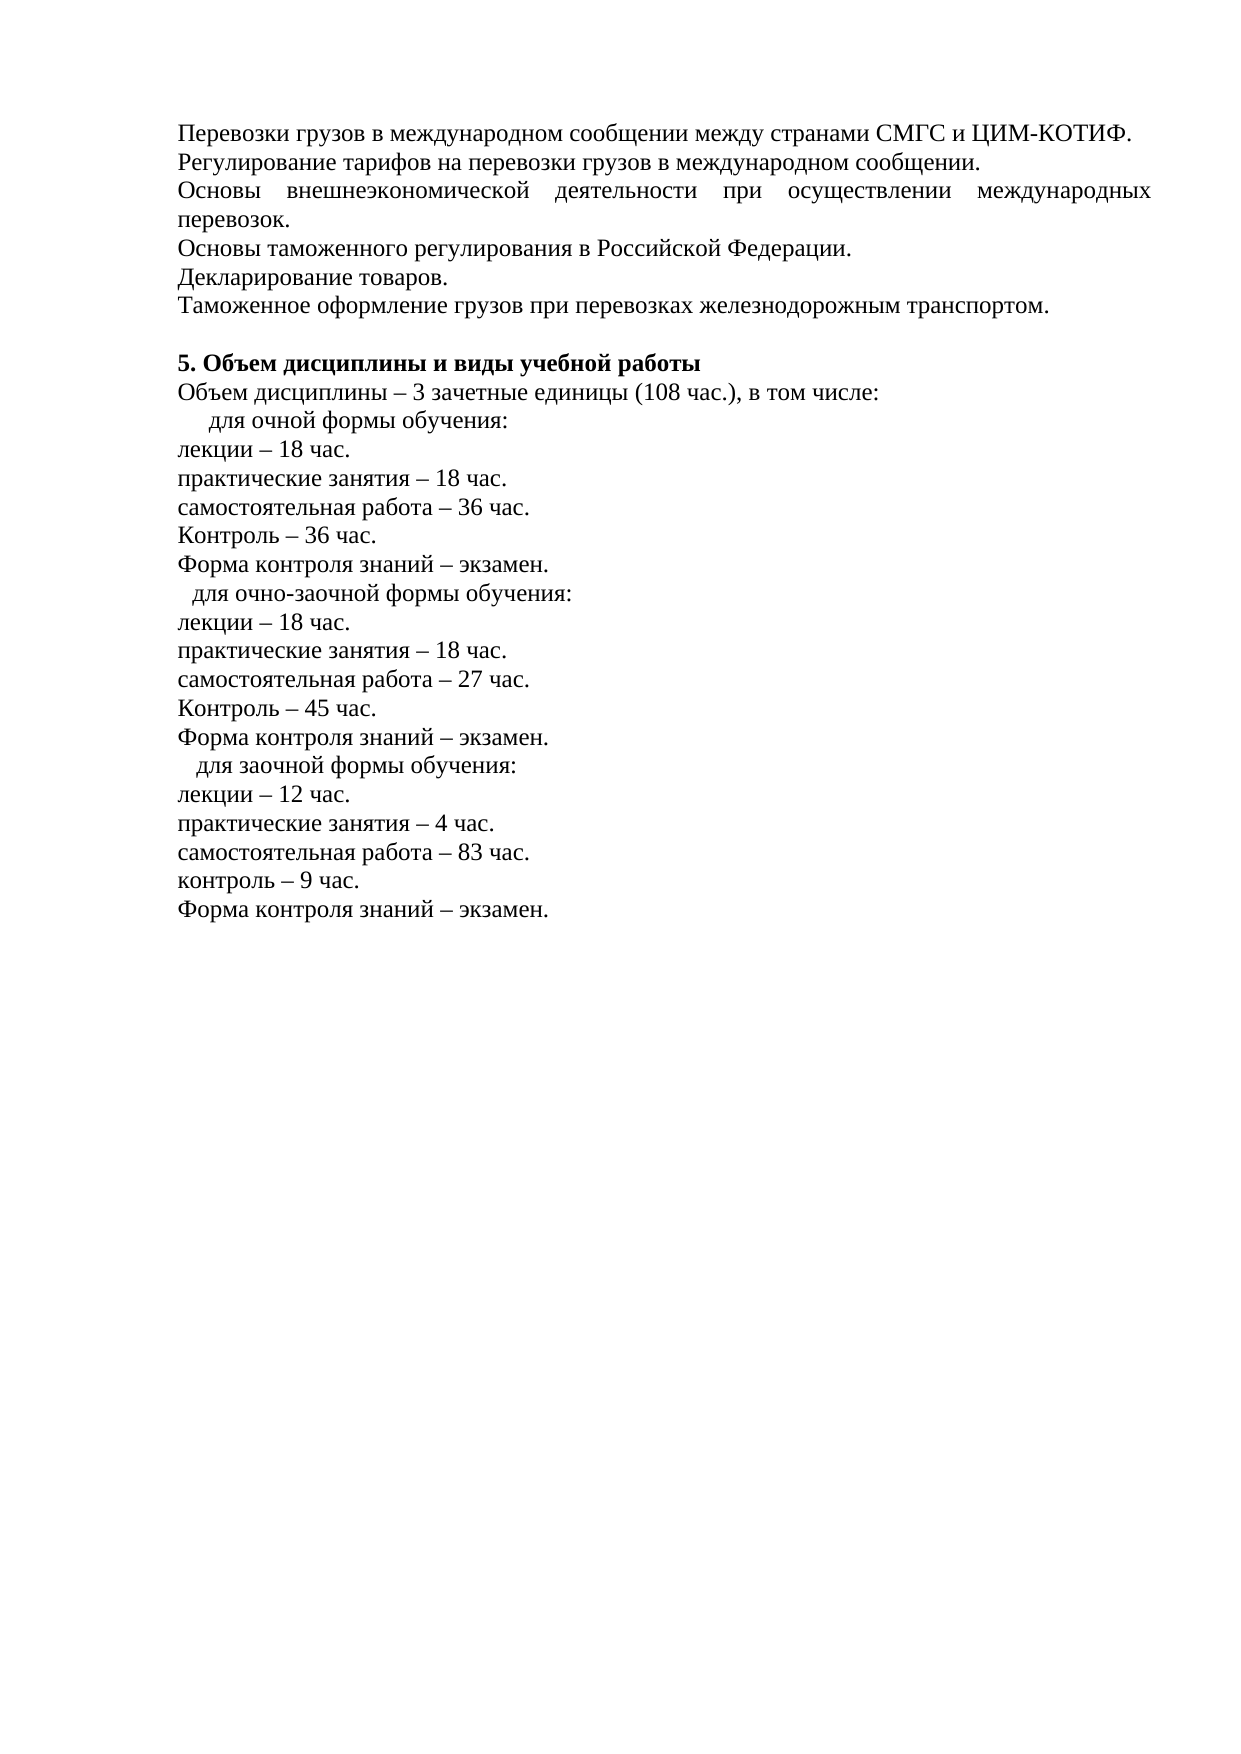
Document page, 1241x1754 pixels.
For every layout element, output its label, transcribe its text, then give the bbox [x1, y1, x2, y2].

text Форма контроля знаний – экзамен. [177, 894, 1152, 923]
text лекции – 18 час. [177, 434, 1152, 463]
text практические занятия – 4 час. [177, 808, 1152, 837]
text Декларирование товаров. [177, 262, 1152, 291]
text Перевозки грузов в международном сообщении между странами СМГС и ЦИМ-КОТИФ. [177, 118, 1152, 147]
text практические занятия – 18 час. [177, 463, 1152, 492]
text Контроль – 36 час. [177, 521, 1152, 549]
text для очной формы обучения: [177, 406, 1152, 434]
text 5. Объем дисциплины и виды учебной работы [177, 348, 1152, 377]
text самостоятельная работа – 83 час. [177, 837, 1152, 866]
text лекции – 12 час. [177, 779, 1152, 808]
text Основы таможенного регулирования в Российской Федерации. [177, 233, 1152, 262]
text для очно-заочной формы обучения: [177, 578, 1152, 607]
text Регулирование тарифов на перевозки грузов в международном сообщении. [177, 147, 1152, 176]
text Контроль – 45 час. [177, 693, 1152, 722]
text Форма контроля знаний – экзамен. [177, 549, 1152, 578]
text контроль – 9 час. [177, 866, 1152, 894]
text Таможенное оформление грузов при перевозках железнодорожным транспортом. [177, 291, 1152, 319]
text для заочной формы обучения: [177, 751, 1152, 779]
text Основы внешнеэкономической деятельности при осуществлении международных перевозок. [177, 176, 1152, 233]
text Объем дисциплины – 3 зачетные единицы (108 час.), в том числе: [177, 377, 1152, 406]
text самостоятельная работа – 36 час. [177, 492, 1152, 521]
text лекции – 18 час. [177, 607, 1152, 636]
text Форма контроля знаний – экзамен. [177, 722, 1152, 751]
text самостоятельная работа – 27 час. [177, 664, 1152, 693]
text практические занятия – 18 час. [177, 636, 1152, 664]
